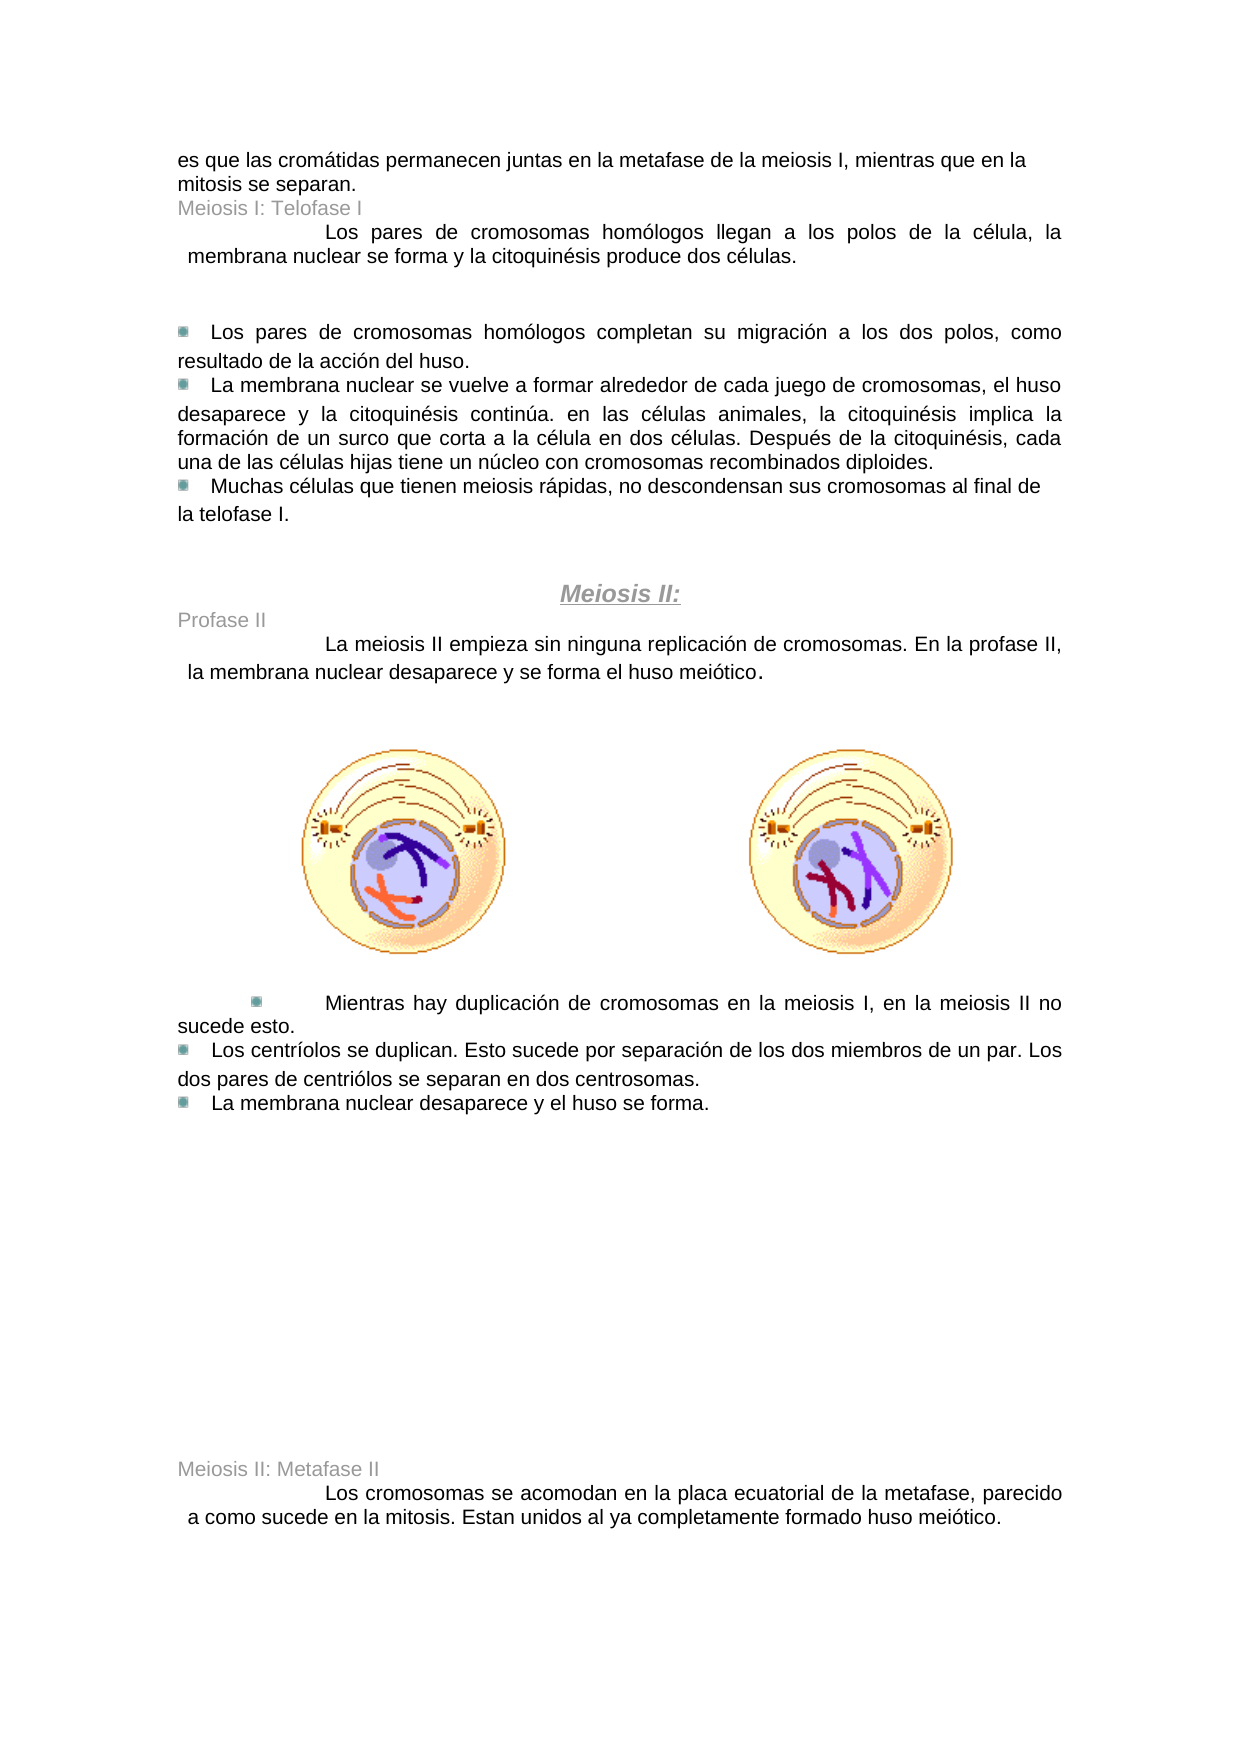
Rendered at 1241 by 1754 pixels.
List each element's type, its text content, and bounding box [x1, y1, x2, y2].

text Los pares de cromosomas homólogos completan su migración a los dos polos, como resultado de la acción del huso. [177, 320, 1063, 373]
picture [177, 1042, 193, 1058]
text La membrana nuclear desaparece y el huso se forma. [177, 1091, 1063, 1120]
text La meiosis II empieza sin ninguna replicación de cromosomas. En la profase II, la membrana nuclear desaparece y se forma el huso meiótico. [187, 632, 1063, 684]
picture [177, 477, 193, 494]
text Meiosis II: Metafase II [177, 1457, 1063, 1481]
text Mientras hay duplicación de cromosomas en la meiosis I, en la meiosis II no sucede esto. [177, 990, 1063, 1038]
picture [251, 994, 267, 1010]
text Profase II [177, 608, 1063, 632]
text Los cromosomas se acomodan en la placa ecuatorial de la metafase, parecido a como sucede en la mitosis. Estan unidos al ya completamente formado huso meiótico. [187, 1481, 1063, 1528]
picture [177, 742, 1078, 962]
text Los pares de cromosomas homólogos llegan a los polos de la célula, la membrana nuclear se forma y la citoquinésis produce dos células. [187, 219, 1063, 267]
text Meiosis I: Telofase I [177, 196, 1063, 219]
text Muchas células que tienen meiosis rápidas, no descondensan sus cromosomas al final de la telofase I. [177, 473, 1063, 526]
text Los centríolos se duplican. Esto sucede por separación de los dos miembros de un par. Los dos pares de centriólos se separan en dos centrosomas. [177, 1038, 1063, 1091]
text Meiosis II: [177, 579, 1063, 608]
picture [177, 324, 193, 340]
picture [177, 1095, 193, 1111]
text La membrana nuclear se vuelve a formar alrededor de cada juego de cromosomas, el huso desaparece y la citoquinésis continúa. en las células animales, la citoquinésis implica la formación de un surco que corta a la célula en dos células. Después de la citoquinésis, cada una de las células hijas tiene un núcleo con cromosomas recombinados diploides. [177, 373, 1063, 473]
picture [177, 376, 193, 393]
